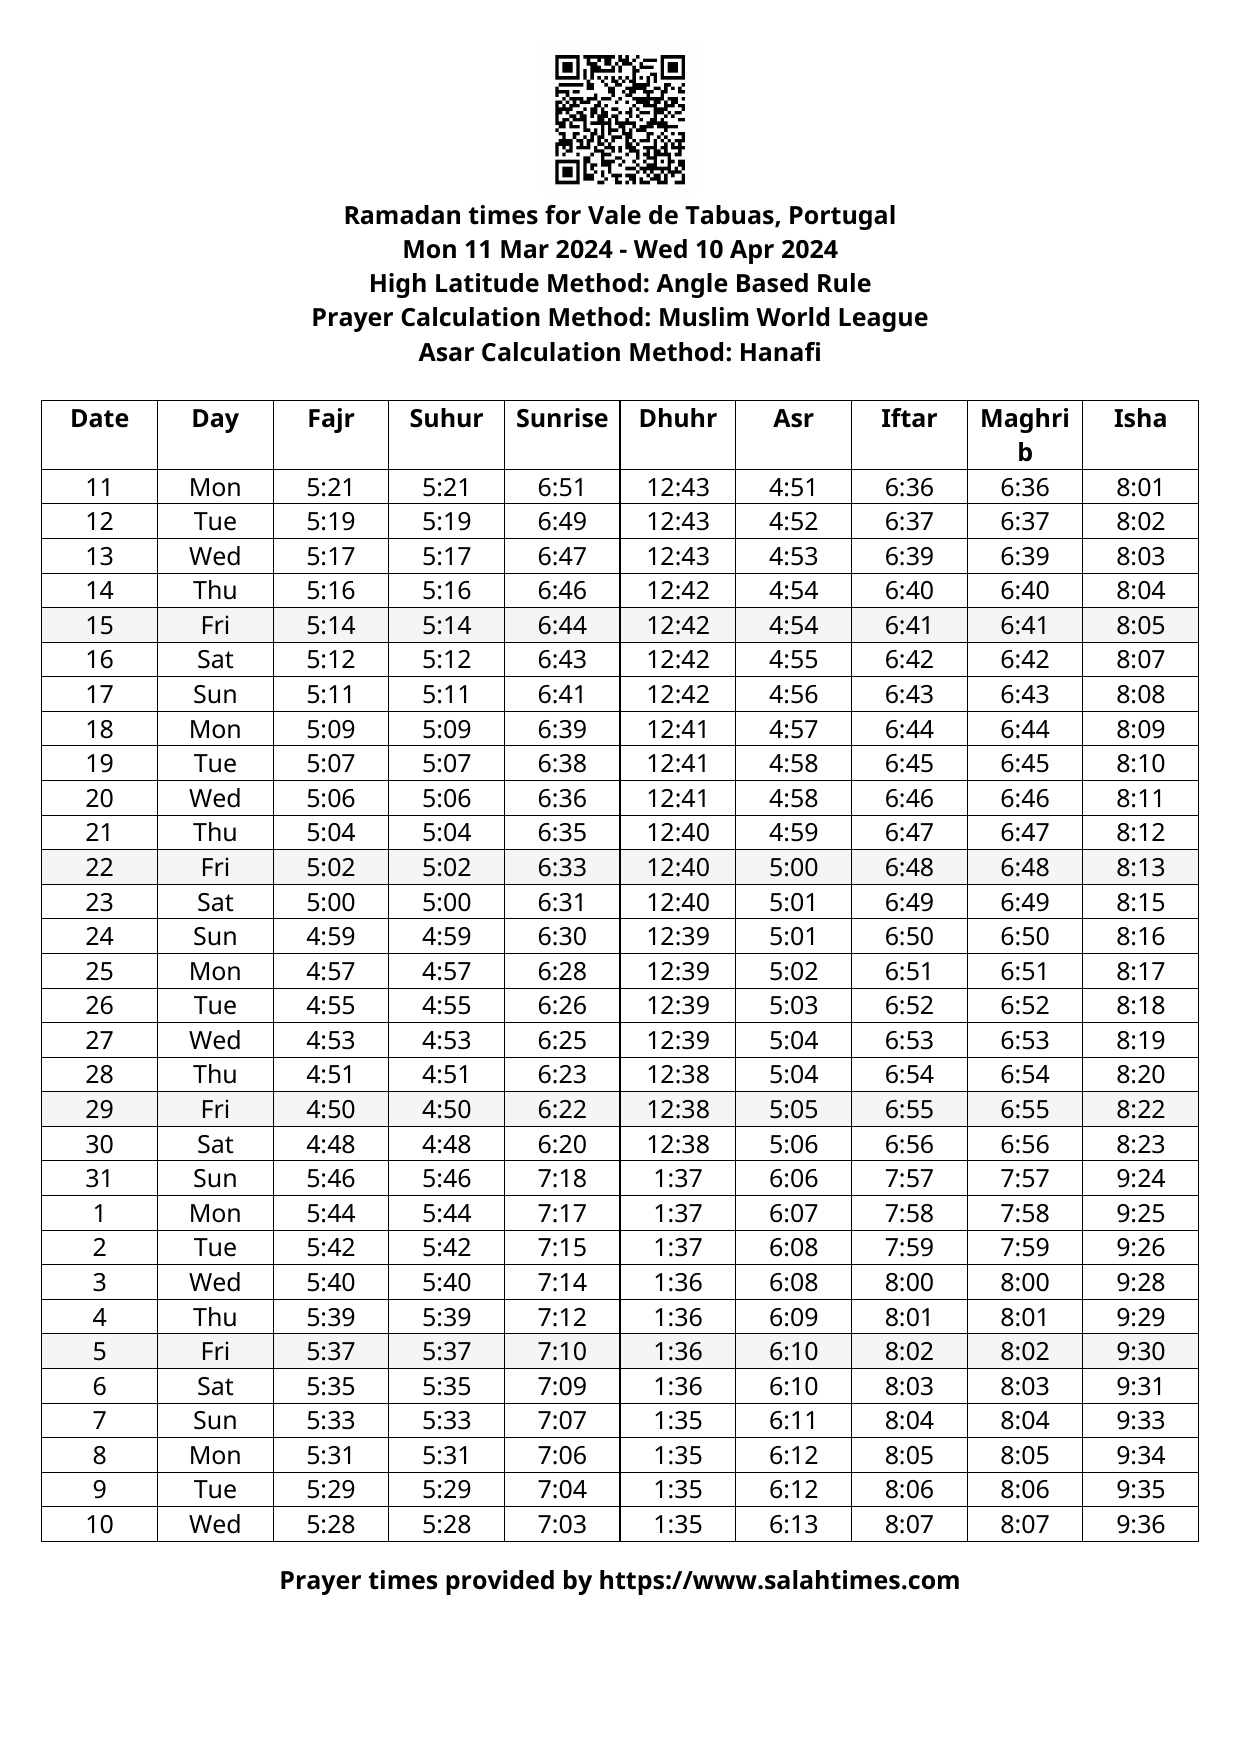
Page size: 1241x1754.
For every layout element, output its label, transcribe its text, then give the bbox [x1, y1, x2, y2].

table_cell 1:36 [621, 1300, 735, 1333]
table_cell 8:22 [1083, 1092, 1198, 1126]
table_cell 6:47 [852, 816, 967, 849]
table_cell 5:01 [736, 919, 851, 953]
table_cell Wed [158, 1507, 273, 1541]
table_cell 12:43 [621, 470, 735, 503]
table_cell 12:40 [621, 885, 735, 918]
table_cell 6:36 [968, 470, 1082, 503]
table_cell 6:28 [505, 954, 619, 987]
table_cell 29 [42, 1092, 157, 1126]
table_cell 5:33 [274, 1404, 388, 1437]
table_cell 5:19 [389, 504, 504, 538]
table_cell 5:09 [274, 712, 388, 745]
table_cell Mon [158, 954, 273, 987]
table_cell 28 [42, 1058, 157, 1091]
table_cell Tue [158, 989, 273, 1022]
table_cell 7:59 [968, 1231, 1082, 1264]
table_cell 5:07 [389, 746, 504, 780]
table_cell 8:16 [1083, 919, 1198, 953]
table_cell 5:40 [274, 1265, 388, 1299]
table_cell 5:35 [274, 1369, 388, 1402]
table_cell 6:23 [505, 1058, 619, 1091]
table_cell 4:54 [736, 574, 851, 607]
table_cell Wed [158, 781, 273, 814]
table_cell 8:00 [968, 1265, 1082, 1299]
table_cell Tue [158, 1473, 273, 1506]
table_cell 23 [42, 885, 157, 918]
table_cell 4:54 [736, 608, 851, 642]
table_cell 6:56 [852, 1127, 967, 1160]
table_cell Thu [158, 1300, 273, 1333]
table_cell 6:08 [736, 1265, 851, 1299]
table_cell 9:34 [1083, 1438, 1198, 1472]
table_cell 5:02 [274, 850, 388, 884]
table_cell 6:45 [852, 746, 967, 780]
table_cell 7:06 [505, 1438, 619, 1472]
table_cell 6:38 [505, 746, 619, 780]
table_cell 6:10 [736, 1334, 851, 1368]
table_cell 6:36 [852, 470, 967, 503]
table_cell 9:26 [1083, 1231, 1198, 1264]
table_cell 6:44 [852, 712, 967, 745]
table_cell 6:54 [968, 1058, 1082, 1091]
table_cell 5:00 [736, 850, 851, 884]
table_cell Mon [158, 1196, 273, 1229]
table_cell 4:52 [736, 504, 851, 538]
table_cell 1:35 [621, 1404, 735, 1437]
table_cell 5:17 [389, 539, 504, 572]
table_cell 6:39 [968, 539, 1082, 572]
table_cell 4:48 [274, 1127, 388, 1160]
table_cell 4:48 [389, 1127, 504, 1160]
table_cell 6:49 [852, 885, 967, 918]
table_cell 4:58 [736, 746, 851, 780]
table_cell 4:59 [736, 816, 851, 849]
table_cell 12:39 [621, 989, 735, 1022]
table_cell 6:20 [505, 1127, 619, 1160]
table_cell 6:49 [505, 504, 619, 538]
table_cell Fri [158, 1092, 273, 1126]
table_cell 6:41 [968, 608, 1082, 642]
table_cell 5:14 [389, 608, 504, 642]
table_cell 12:40 [621, 816, 735, 849]
table_cell 12:41 [621, 746, 735, 780]
table_cell 1 [42, 1196, 157, 1229]
table_cell 5:11 [274, 677, 388, 711]
table_cell 30 [42, 1127, 157, 1160]
table_cell 5:39 [389, 1300, 504, 1333]
table_cell 8:03 [852, 1369, 967, 1402]
table_cell 12:43 [621, 539, 735, 572]
table_cell 8:04 [968, 1404, 1082, 1437]
table_cell 6:52 [968, 989, 1082, 1022]
table_cell Sun [158, 677, 273, 711]
table_cell 5:06 [736, 1127, 851, 1160]
table_cell 7:07 [505, 1404, 619, 1437]
table_cell 8:01 [968, 1300, 1082, 1333]
table_cell 6:44 [968, 712, 1082, 745]
table_cell 25 [42, 954, 157, 987]
table_cell 31 [42, 1161, 157, 1195]
table_cell 12:38 [621, 1058, 735, 1091]
table_cell 1:36 [621, 1265, 735, 1299]
table_cell 12:41 [621, 781, 735, 814]
table_cell 8:03 [968, 1369, 1082, 1402]
table_cell 6:43 [968, 677, 1082, 711]
table_cell 8:07 [968, 1507, 1082, 1541]
table_cell 5:28 [274, 1507, 388, 1541]
table_cell 6:33 [505, 850, 619, 884]
table_cell 6:43 [505, 643, 619, 676]
table_cell 5:37 [389, 1334, 504, 1368]
table_cell 12:42 [621, 643, 735, 676]
table_cell 5:00 [389, 885, 504, 918]
table_cell 12:40 [621, 850, 735, 884]
table_cell 6:43 [852, 677, 967, 711]
table_cell 20 [42, 781, 157, 814]
table_cell 7 [42, 1404, 157, 1437]
table_cell 6:51 [852, 954, 967, 987]
table_cell 8:07 [1083, 643, 1198, 676]
table_header Suhur [389, 401, 504, 469]
table_cell 6:50 [968, 919, 1082, 953]
table_cell 5:06 [274, 781, 388, 814]
table_cell 24 [42, 919, 157, 953]
table_cell 6:12 [736, 1473, 851, 1506]
table_cell Thu [158, 1058, 273, 1091]
table_cell 6:08 [736, 1231, 851, 1264]
table_cell 10 [42, 1507, 157, 1541]
table_cell 5:44 [389, 1196, 504, 1229]
table_cell Tue [158, 504, 273, 538]
table_cell 5:04 [736, 1023, 851, 1057]
table_cell 7:17 [505, 1196, 619, 1229]
table_cell 5:02 [389, 850, 504, 884]
table_cell 8:17 [1083, 954, 1198, 987]
table_cell 5:04 [389, 816, 504, 849]
table_cell 6:55 [968, 1092, 1082, 1126]
table_cell 5:12 [389, 643, 504, 676]
table_cell 12:42 [621, 608, 735, 642]
table_cell 6:41 [852, 608, 967, 642]
table_cell Thu [158, 574, 273, 607]
table_cell 7:14 [505, 1265, 619, 1299]
table_cell 5:17 [274, 539, 388, 572]
table_cell 12:42 [621, 677, 735, 711]
table_cell 5:37 [274, 1334, 388, 1368]
table_cell 8:15 [1083, 885, 1198, 918]
table_cell Wed [158, 1023, 273, 1057]
table_cell 11 [42, 470, 157, 503]
table_cell 9:24 [1083, 1161, 1198, 1195]
table_cell 6:10 [736, 1369, 851, 1402]
table_cell Fri [158, 608, 273, 642]
table_cell Tue [158, 746, 273, 780]
table_cell 6:35 [505, 816, 619, 849]
table_cell 4:55 [274, 989, 388, 1022]
table_cell 6:48 [968, 850, 1082, 884]
table_header Iftar [852, 401, 967, 469]
table_cell 5:04 [736, 1058, 851, 1091]
table_cell 6:42 [852, 643, 967, 676]
table_cell 4:55 [389, 989, 504, 1022]
table_header Fajr [274, 401, 388, 469]
table_cell Mon [158, 470, 273, 503]
table_cell 6:46 [852, 781, 967, 814]
table_cell 8:02 [1083, 504, 1198, 538]
table_cell 5:00 [274, 885, 388, 918]
table_cell 6:55 [852, 1092, 967, 1126]
table_cell 5:21 [389, 470, 504, 503]
table_cell 4:55 [736, 643, 851, 676]
text Prayer times provided by https://www.salahtimes.com [42, 1563, 1198, 1597]
table_cell 6:07 [736, 1196, 851, 1229]
table_cell Sun [158, 919, 273, 953]
table_cell Sun [158, 1161, 273, 1195]
table_cell 5:42 [274, 1231, 388, 1264]
table_cell 9:35 [1083, 1473, 1198, 1506]
table_cell 6:53 [852, 1023, 967, 1057]
table_header Day [158, 401, 273, 469]
table_cell 8:03 [1083, 539, 1198, 572]
table_cell 1:35 [621, 1438, 735, 1472]
table_cell 6:39 [505, 712, 619, 745]
table_cell 8:07 [852, 1507, 967, 1541]
table_cell 6:40 [852, 574, 967, 607]
table_cell 5:29 [274, 1473, 388, 1506]
table_cell 8:12 [1083, 816, 1198, 849]
text Ramadan times for Vale de Tabuas, Portugal [42, 198, 1198, 232]
table_cell 6:11 [736, 1404, 851, 1437]
table_cell 5:06 [389, 781, 504, 814]
table_cell 5:42 [389, 1231, 504, 1264]
table_cell 9 [42, 1473, 157, 1506]
table_cell 5:14 [274, 608, 388, 642]
table_cell 7:12 [505, 1300, 619, 1333]
table_cell 6:31 [505, 885, 619, 918]
table_cell Wed [158, 539, 273, 572]
table_cell 6:30 [505, 919, 619, 953]
table_cell 9:30 [1083, 1334, 1198, 1368]
table_cell 5:31 [274, 1438, 388, 1472]
table_cell 16 [42, 643, 157, 676]
table_cell 12:39 [621, 1023, 735, 1057]
table_cell Thu [158, 816, 273, 849]
table_cell 4:56 [736, 677, 851, 711]
table_header Isha [1083, 401, 1198, 469]
table_cell 6:46 [505, 574, 619, 607]
table_cell 6:37 [852, 504, 967, 538]
table_cell 1:37 [621, 1231, 735, 1264]
table_cell 4:53 [389, 1023, 504, 1057]
table_cell 8:01 [1083, 470, 1198, 503]
table_cell 4:53 [736, 539, 851, 572]
table_cell 27 [42, 1023, 157, 1057]
table_cell 4:57 [389, 954, 504, 987]
table_cell 5:11 [389, 677, 504, 711]
table_cell 5:05 [736, 1092, 851, 1126]
table_cell 6:26 [505, 989, 619, 1022]
table_cell 1:37 [621, 1196, 735, 1229]
table_cell 5:03 [736, 989, 851, 1022]
text Mon 11 Mar 2024 - Wed 10 Apr 2024 [42, 232, 1198, 266]
table_cell 5:46 [389, 1161, 504, 1195]
table_cell 1:37 [621, 1161, 735, 1195]
table_cell 6:13 [736, 1507, 851, 1541]
table_cell 12 [42, 504, 157, 538]
text High Latitude Method: Angle Based Rule [42, 266, 1198, 300]
table_cell 6:44 [505, 608, 619, 642]
table_cell 8:02 [852, 1334, 967, 1368]
table_cell 5:31 [389, 1438, 504, 1472]
table_cell 8:05 [1083, 608, 1198, 642]
table_cell Sat [158, 643, 273, 676]
table_cell Sat [158, 1369, 273, 1402]
table_cell 5:35 [389, 1369, 504, 1402]
table_header Asr [736, 401, 851, 469]
table_cell 21 [42, 816, 157, 849]
table_cell 8:01 [852, 1300, 967, 1333]
table_cell 6:49 [968, 885, 1082, 918]
table_cell Sat [158, 1127, 273, 1160]
table_cell 6:06 [736, 1161, 851, 1195]
table_cell 4:57 [736, 712, 851, 745]
table_cell 1:35 [621, 1507, 735, 1541]
table_cell 8:02 [968, 1334, 1082, 1368]
table_cell 8:18 [1083, 989, 1198, 1022]
table_cell 13 [42, 539, 157, 572]
table_header Date [42, 401, 157, 469]
table_cell 6:39 [852, 539, 967, 572]
table_cell 7:18 [505, 1161, 619, 1195]
table_cell 4:59 [274, 919, 388, 953]
table_cell 6:45 [968, 746, 1082, 780]
table_cell Fri [158, 1334, 273, 1368]
table_cell 5:39 [274, 1300, 388, 1333]
table_cell 6:25 [505, 1023, 619, 1057]
table_cell 7:57 [968, 1161, 1082, 1195]
table_cell 6:42 [968, 643, 1082, 676]
table_cell 8:04 [852, 1404, 967, 1437]
table_cell 6:46 [968, 781, 1082, 814]
table_cell 4:51 [736, 470, 851, 503]
table_cell 6:37 [968, 504, 1082, 538]
table_cell 15 [42, 608, 157, 642]
table_cell 4 [42, 1300, 157, 1333]
table_cell 12:39 [621, 919, 735, 953]
table_cell 8:00 [852, 1265, 967, 1299]
text Asar Calculation Method: Hanafi [42, 334, 1198, 368]
text Prayer Calculation Method: Muslim World League [42, 300, 1198, 334]
table_cell 5:16 [389, 574, 504, 607]
table_cell 8:04 [1083, 574, 1198, 607]
table_cell 12:38 [621, 1092, 735, 1126]
table_cell 12:41 [621, 712, 735, 745]
table_cell Mon [158, 1438, 273, 1472]
table_cell 5:29 [389, 1473, 504, 1506]
table_cell 8:09 [1083, 712, 1198, 745]
table_cell 17 [42, 677, 157, 711]
table_cell 5:07 [274, 746, 388, 780]
table_cell 7:04 [505, 1473, 619, 1506]
table_cell Tue [158, 1231, 273, 1264]
table_cell Fri [158, 850, 273, 884]
table_cell 22 [42, 850, 157, 884]
table_cell 8:11 [1083, 781, 1198, 814]
table_cell 6:47 [968, 816, 1082, 849]
table_cell 5:19 [274, 504, 388, 538]
table_cell 5 [42, 1334, 157, 1368]
table_cell 5:40 [389, 1265, 504, 1299]
table_cell 9:33 [1083, 1404, 1198, 1437]
table_cell 8:23 [1083, 1127, 1198, 1160]
table_cell 12:42 [621, 574, 735, 607]
table_cell 18 [42, 712, 157, 745]
table_cell 9:36 [1083, 1507, 1198, 1541]
table_cell 9:29 [1083, 1300, 1198, 1333]
table_cell 6:50 [852, 919, 967, 953]
table_cell 1:35 [621, 1473, 735, 1506]
table_cell 4:53 [274, 1023, 388, 1057]
table_cell 7:10 [505, 1334, 619, 1368]
table_cell 6:12 [736, 1438, 851, 1472]
table_cell 1:36 [621, 1369, 735, 1402]
table_cell 5:12 [274, 643, 388, 676]
table_cell 14 [42, 574, 157, 607]
table_cell 8:05 [968, 1438, 1082, 1472]
table_cell 8:13 [1083, 850, 1198, 884]
table_cell 19 [42, 746, 157, 780]
table_cell 6:52 [852, 989, 967, 1022]
table_cell 6:51 [505, 470, 619, 503]
table_cell 8:19 [1083, 1023, 1198, 1057]
table_cell 5:09 [389, 712, 504, 745]
table_header Sunrise [505, 401, 619, 469]
table_cell 7:09 [505, 1369, 619, 1402]
table_cell 8 [42, 1438, 157, 1472]
table_cell Sun [158, 1404, 273, 1437]
table_cell 4:51 [389, 1058, 504, 1091]
table_cell 8:10 [1083, 746, 1198, 780]
table_cell 5:28 [389, 1507, 504, 1541]
table_cell 8:08 [1083, 677, 1198, 711]
table_cell 5:04 [274, 816, 388, 849]
table_cell 4:58 [736, 781, 851, 814]
table_cell 5:16 [274, 574, 388, 607]
table_cell 6 [42, 1369, 157, 1402]
table_cell 12:39 [621, 954, 735, 987]
table_cell 5:02 [736, 954, 851, 987]
table_cell 8:05 [852, 1438, 967, 1472]
table_cell 5:01 [736, 885, 851, 918]
table_cell 8:20 [1083, 1058, 1198, 1091]
table_cell 6:54 [852, 1058, 967, 1091]
table_cell 12:43 [621, 504, 735, 538]
table_cell 7:15 [505, 1231, 619, 1264]
table_cell 4:50 [274, 1092, 388, 1126]
table_cell 5:44 [274, 1196, 388, 1229]
table_cell 4:50 [389, 1092, 504, 1126]
table_cell 6:47 [505, 539, 619, 572]
table_header Dhuhr [621, 401, 735, 469]
table_cell 5:33 [389, 1404, 504, 1437]
table_cell 7:59 [852, 1231, 967, 1264]
table_cell 7:03 [505, 1507, 619, 1541]
table_cell 6:56 [968, 1127, 1082, 1160]
table_cell 12:38 [621, 1127, 735, 1160]
table_cell 4:57 [274, 954, 388, 987]
table_cell 3 [42, 1265, 157, 1299]
table_cell 6:09 [736, 1300, 851, 1333]
table_cell 26 [42, 989, 157, 1022]
table_cell Wed [158, 1265, 273, 1299]
table_cell 6:51 [968, 954, 1082, 987]
table_cell 9:31 [1083, 1369, 1198, 1402]
table_cell Sat [158, 885, 273, 918]
table_cell 8:06 [968, 1473, 1082, 1506]
table_cell 9:25 [1083, 1196, 1198, 1229]
table_cell 6:40 [968, 574, 1082, 607]
table_cell 6:53 [968, 1023, 1082, 1057]
table_cell 6:48 [852, 850, 967, 884]
table_cell 4:51 [274, 1058, 388, 1091]
table_cell 4:59 [389, 919, 504, 953]
table_cell 7:57 [852, 1161, 967, 1195]
table_cell 5:46 [274, 1161, 388, 1195]
table_cell 6:41 [505, 677, 619, 711]
table_cell 8:06 [852, 1473, 967, 1506]
table_header Maghrib [968, 401, 1082, 469]
table_cell 6:36 [505, 781, 619, 814]
table_cell 9:28 [1083, 1265, 1198, 1299]
table_cell 7:58 [968, 1196, 1082, 1229]
table_cell Mon [158, 712, 273, 745]
table_cell 6:22 [505, 1092, 619, 1126]
table_cell 7:58 [852, 1196, 967, 1229]
picture [542, 41, 699, 198]
table_cell 2 [42, 1231, 157, 1264]
table_cell 5:21 [274, 470, 388, 503]
table_cell 1:36 [621, 1334, 735, 1368]
